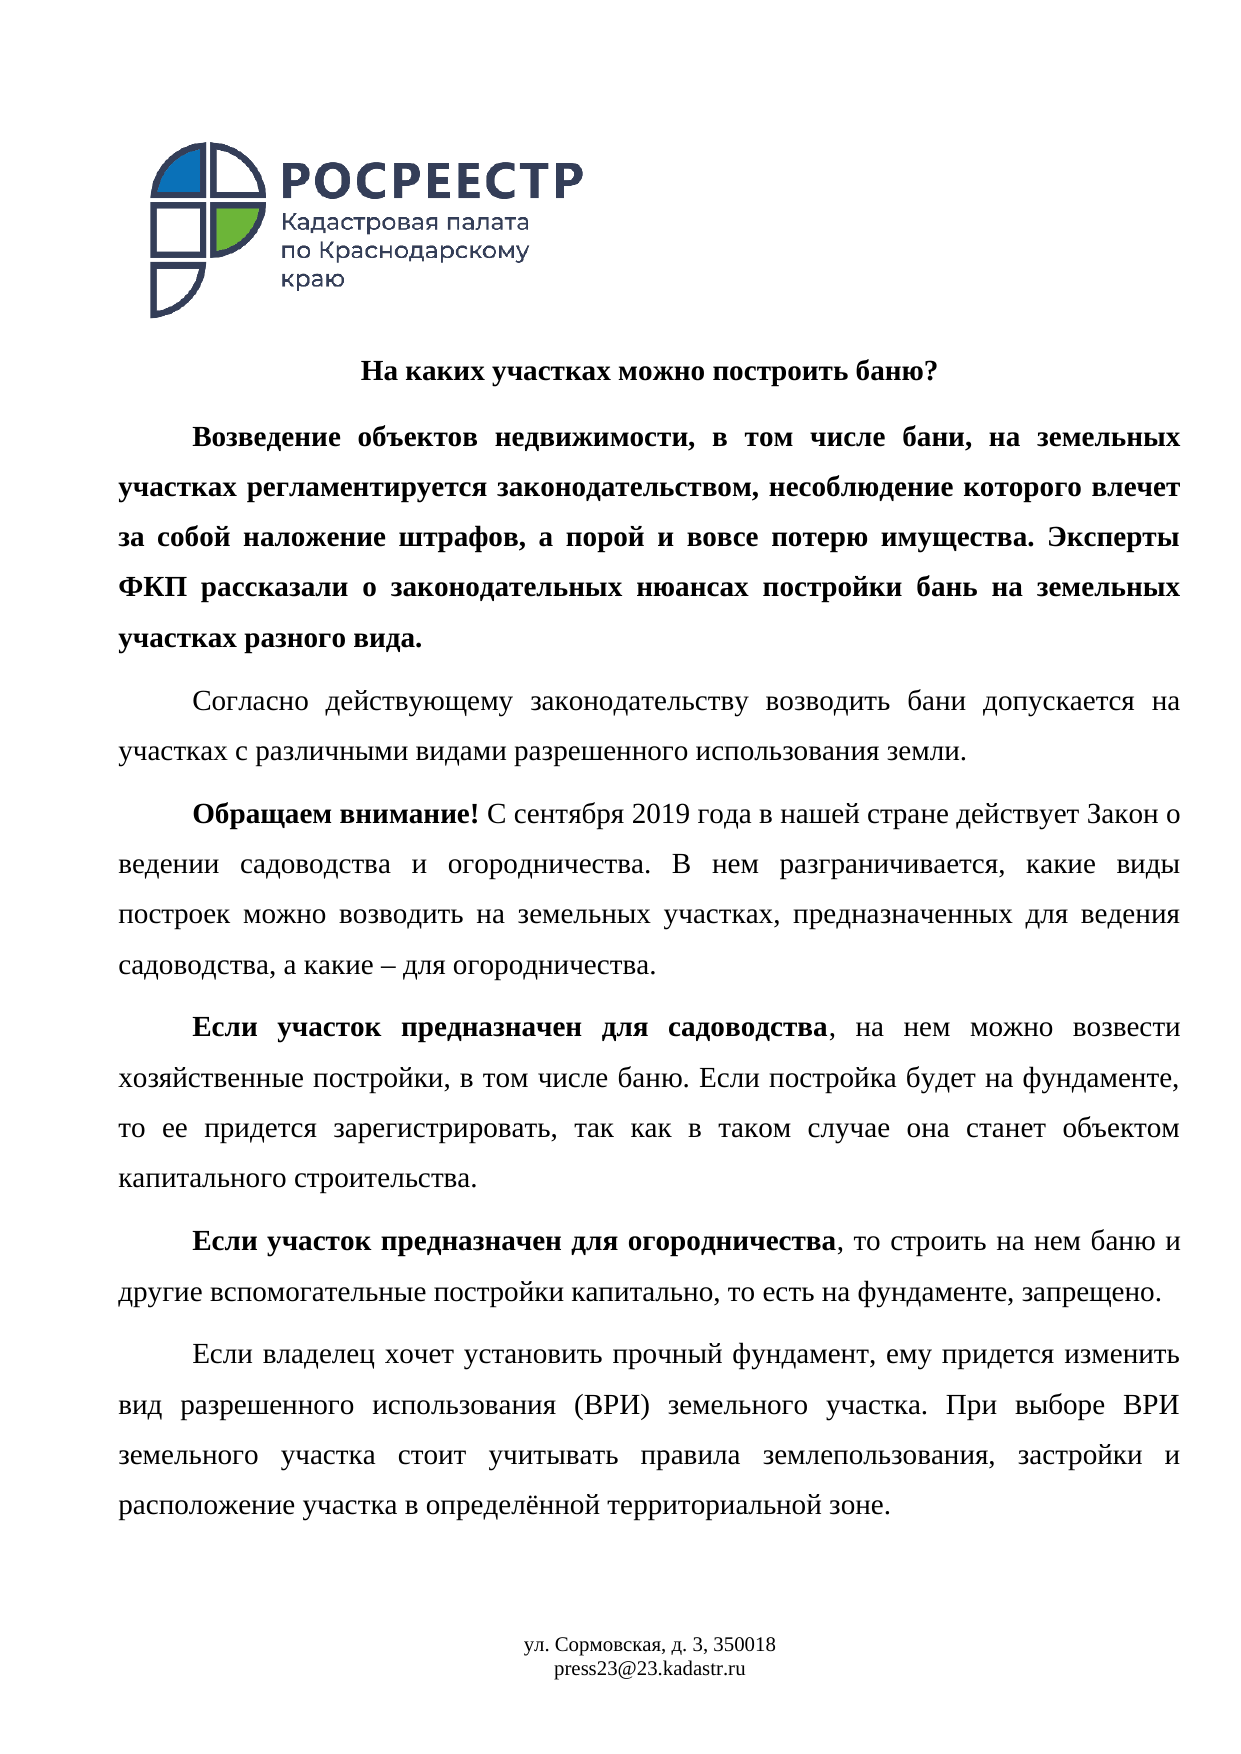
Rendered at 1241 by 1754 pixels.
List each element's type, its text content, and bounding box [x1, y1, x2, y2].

text Если участок предназначен для садоводства, на нем можно возвести хозяйственные постройки, в том числе баню. Если постройка будет на фундаменте, то ее придется зарегистрировать, так как в таком случае она станет объектом капитального строительства. [118, 1009, 1181, 1194]
text Если участок предназначен для огородничества, то строить на нем баню и другие вспомогательные постройки капитально, то есть на фундаменте, запрещено. [118, 1223, 1181, 1307]
picture [145, 139, 589, 321]
text На каких участках можно построить баню? [118, 353, 1181, 416]
text Если владелец хочет установить прочный фундамент, ему придется изменить вид разрешенного использования (ВРИ) земельного участка. При выборе ВРИ земельного участка стоит учитывать правила землепользования, застройки и расположение участка в определённой территориальной зоне. [118, 1336, 1181, 1521]
text Согласно действующему законодательству возводить бани допускается на участках с различными видами разрешенного использования земли. [118, 683, 1181, 767]
text Возведение объектов недвижимости, в том числе бани, на земельных участках регламентируется законодательством, несоблюдение которого влечет за собой наложение штрафов, а порой и вовсе потерю имущества. Эксперты ФКП рассказали о законодательных нюансах постройки бань на земельных участках разного вида. [118, 419, 1181, 653]
text Обращаем внимание! С сентября 2019 года в нашей стране действует Закон о ведении садоводства и огородничества. В нем разграничивается, какие виды построек можно возводить на земельных участках, предназначенных для ведения садоводства, а какие – для огородничества. [118, 796, 1181, 980]
